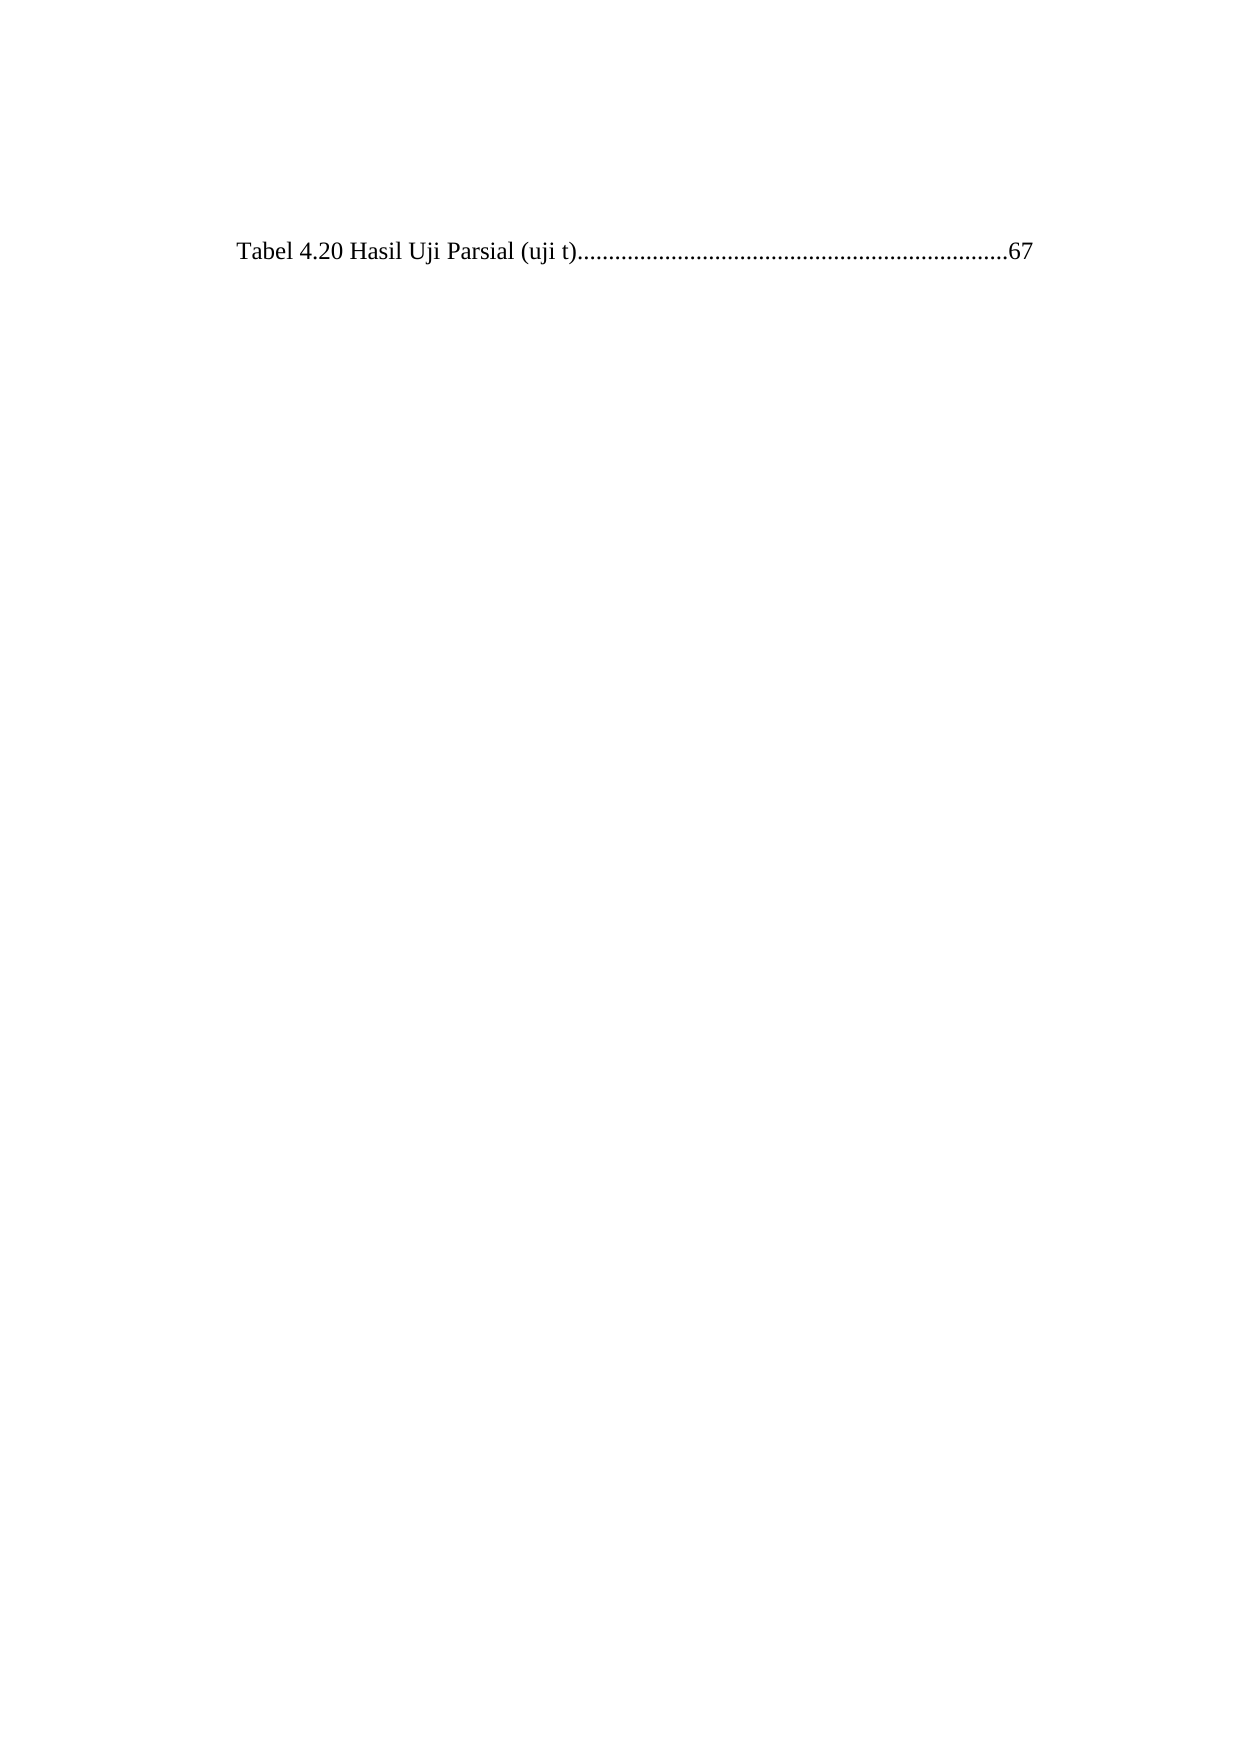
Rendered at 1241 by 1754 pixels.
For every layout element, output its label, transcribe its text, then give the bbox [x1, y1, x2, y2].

text Tabel 4.20 Hasil Uji Parsial (uji t).....................................................................67 [236, 236, 1063, 265]
